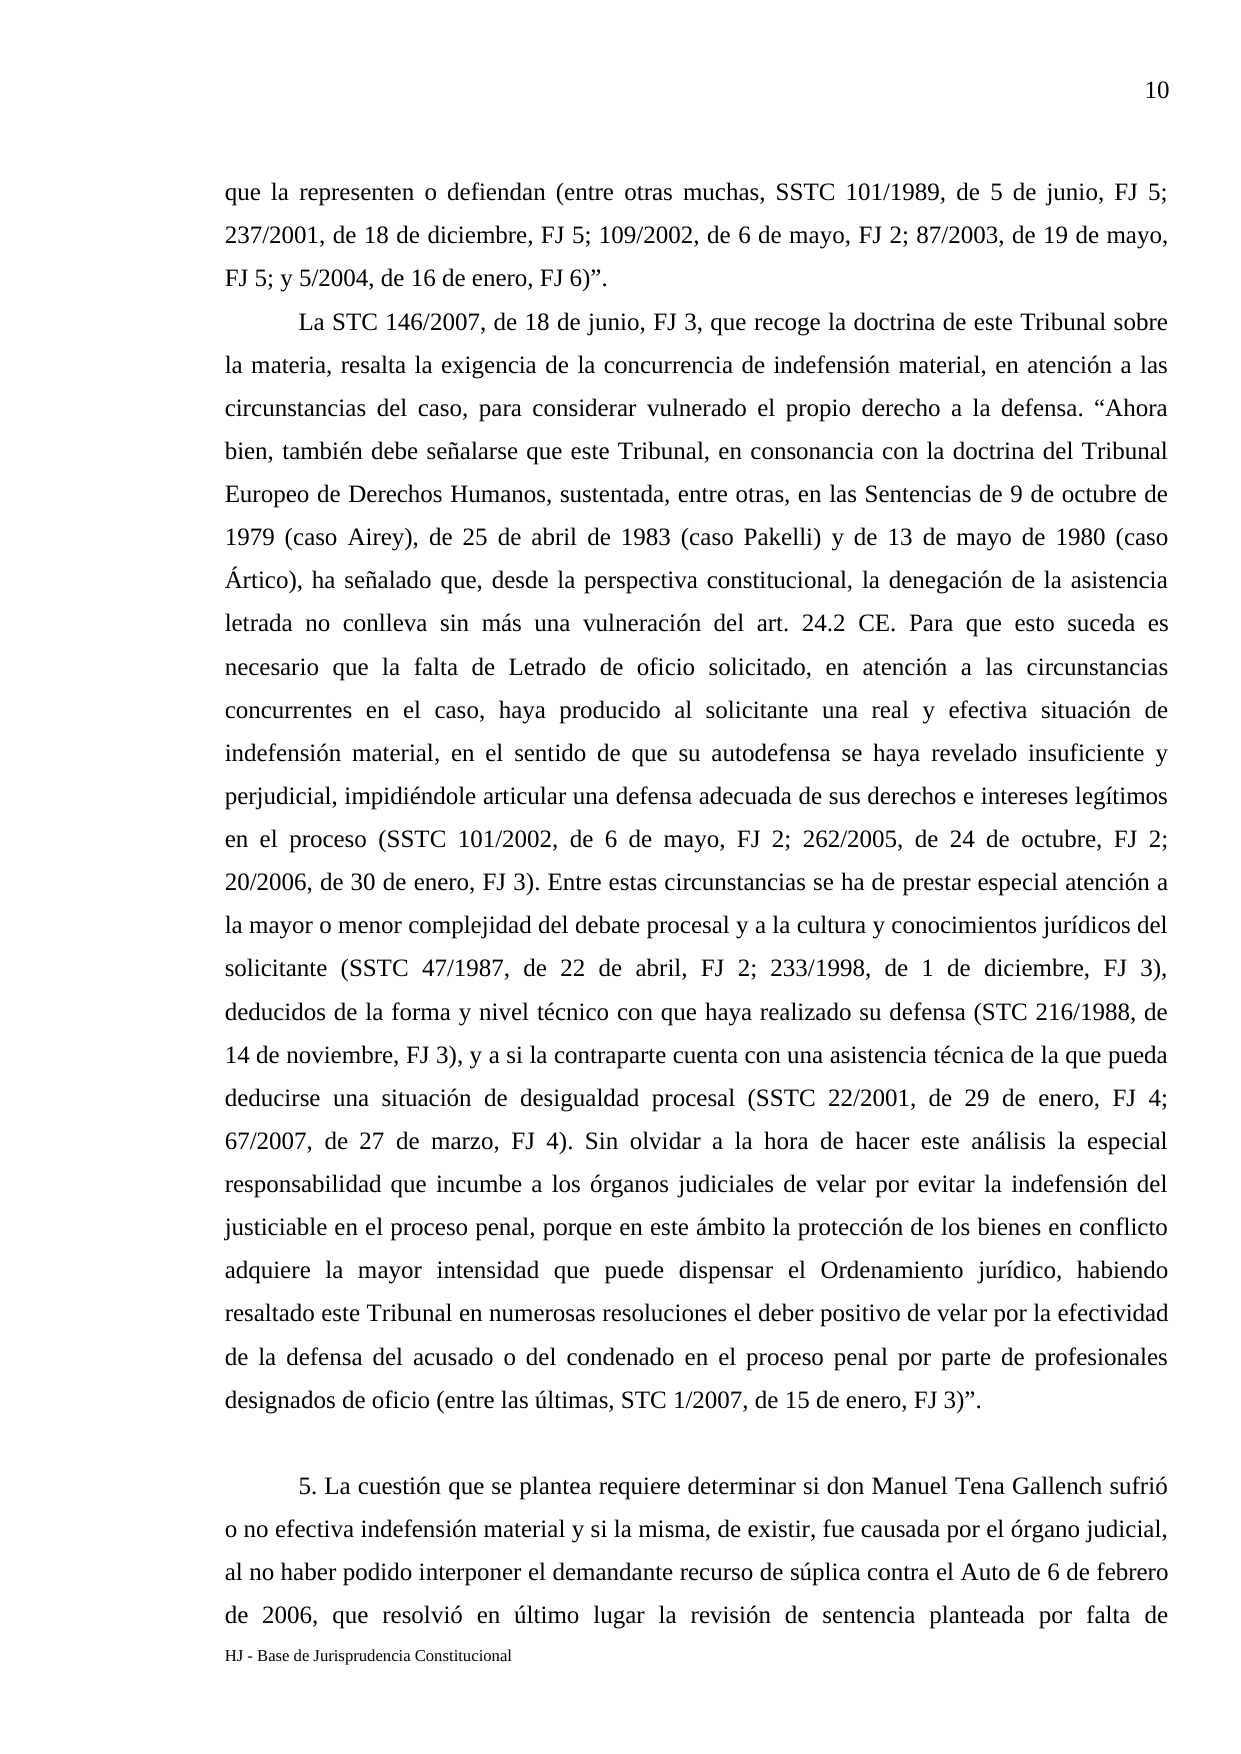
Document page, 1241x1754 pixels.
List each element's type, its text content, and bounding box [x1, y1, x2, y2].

text La STC 146/2007, de 18 de junio, FJ 3, que recoge la doctrina de este Tribunal sobre la materia, resalta la exigencia de la concurrencia de indefensión material, en atención a las circunstancias del caso, para considerar vulnerado el propio derecho a la defensa. “Ahora bien, también debe señalarse que este Tribunal, en consonancia con la doctrina del Tribunal Europeo de Derechos Humanos, sustentada, entre otras, en las Sentencias de 9 de octubre de 1979 (caso Airey), de 25 de abril de 1983 (caso Pakelli) y de 13 de mayo de 1980 (caso Ártico), ha señalado que, desde la perspectiva constitucional, la denegación de la asistencia letrada no conlleva sin más una vulneración del art. 24.2 CE. Para que esto suceda es necesario que la falta de Letrado de oficio solicitado, en atención a las circunstancias concurrentes en el caso, haya producido al solicitante una real y efectiva situación de indefensión material, en el sentido de que su autodefensa se haya revelado insuficiente y perjudicial, impidiéndole articular una defensa adecuada de sus derechos e intereses legítimos en el proceso (SSTC 101/2002, de 6 de mayo, FJ 2; 262/2005, de 24 de octubre, FJ 2; 20/2006, de 30 de enero, FJ 3). Entre estas circunstancias se ha de prestar especial atención a la mayor o menor complejidad del debate procesal y a la cultura y conocimientos jurídicos del solicitante (SSTC 47/1987, de 22 de abril, FJ 2; 233/1998, de 1 de diciembre, FJ 3), deducidos de la forma y nivel técnico con que haya realizado su defensa (STC 216/1988, de 14 de noviembre, FJ 3), y a si la contraparte cuenta con una asistencia técnica de la que pueda deducirse una situación de desigualdad procesal (SSTC 22/2001, de 29 de enero, FJ 4; 67/2007, de 27 de marzo, FJ 4). Sin olvidar a la hora de hacer este análisis la especial responsabilidad que incumbe a los órganos judiciales de velar por evitar la indefensión del justiciable en el proceso penal, porque en este ámbito la protección de los bienes en conflicto adquiere la mayor intensidad que puede dispensar el Ordenamiento jurídico, habiendo resaltado este Tribunal en numerosas resoluciones el deber positivo de velar por la efectividad de la defensa del acusado o del condenado en el proceso penal por parte de profesionales designados de oficio (entre las últimas, STC 1/2007, de 15 de enero, FJ 3)”. [224, 307, 1169, 1413]
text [224, 1471, 1169, 1629]
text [224, 177, 1169, 292]
